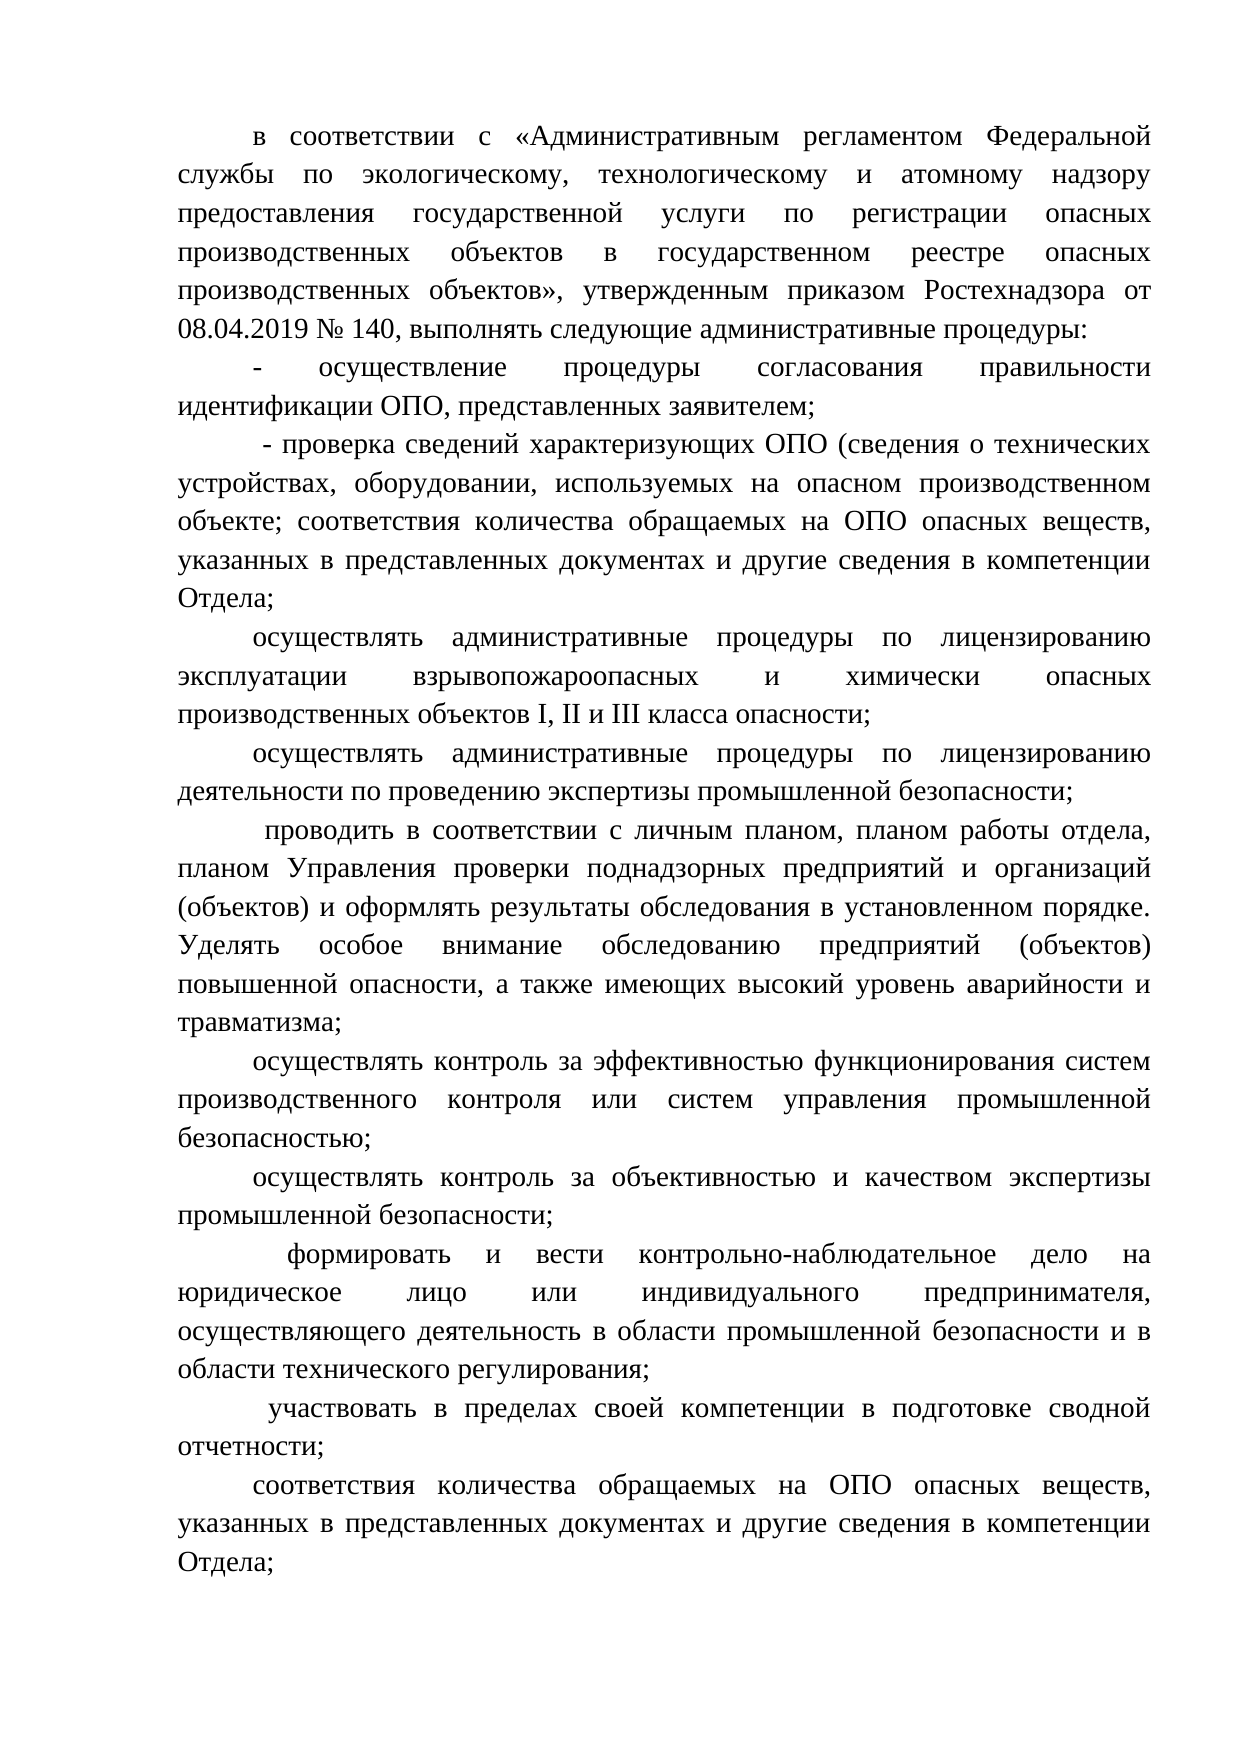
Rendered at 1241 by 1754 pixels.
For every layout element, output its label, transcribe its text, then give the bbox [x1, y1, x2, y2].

text участвовать в пределах своей компетенции в подготовке сводной отчетности; [177, 1390, 1152, 1462]
text - осуществление процедуры согласования правильности идентификации ОПО, представленных заявителем; [177, 349, 1152, 421]
text соответствия количества обращаемых на ОПО опасных веществ, указанных в представленных документах и другие сведения в компетенции Отдела; [177, 1467, 1152, 1578]
text формировать и вести контрольно-наблюдательное дело на юридическое лицо или индивидуального предпринимателя, осуществляющего деятельность в области промышленной безопасности и в области технического регулирования; [177, 1236, 1152, 1385]
text осуществлять контроль за объективностью и качеством экспертизы промышленной безопасности; [177, 1159, 1152, 1231]
text - проверка сведений характеризующих ОПО (сведения о технических устройствах, оборудовании, используемых на опасном производственном объекте; соответствия количества обращаемых на ОПО опасных веществ, указанных в представленных документах и другие сведения в компетенции Отдела; [177, 426, 1152, 614]
text осуществлять административные процедуры по лицензированию деятельности по проведению экспертизы промышленной безопасности; [177, 735, 1152, 807]
text осуществлять контроль за эффективностью функционирования систем производственного контроля или систем управления промышленной безопасностью; [177, 1043, 1152, 1154]
text осуществлять административные процедуры по лицензированию эксплуатации взрывопожароопасных и химически опасных производственных объектов I, II и III класса опасности; [177, 619, 1152, 730]
text в соответствии с «Административным регламентом Федеральной службы по экологическому, технологическому и атомному надзору предоставления государственной услуги по регистрации опасных производственных объектов в государственном реестре опасных производственных объектов», утвержденным приказом Ростехнадзора от 08.04.2019 № 140, выполнять следующие административные процедуры: [177, 118, 1152, 344]
text проводить в соответствии с личным планом, планом работы отдела, планом Управления проверки поднадзорных предприятий и организаций (объектов) и оформлять результаты обследования в установленном порядке. Уделять особое внимание обследованию предприятий (объектов) повышенной опасности, а также имеющих высокий уровень аварийности и травматизма; [177, 812, 1152, 1038]
